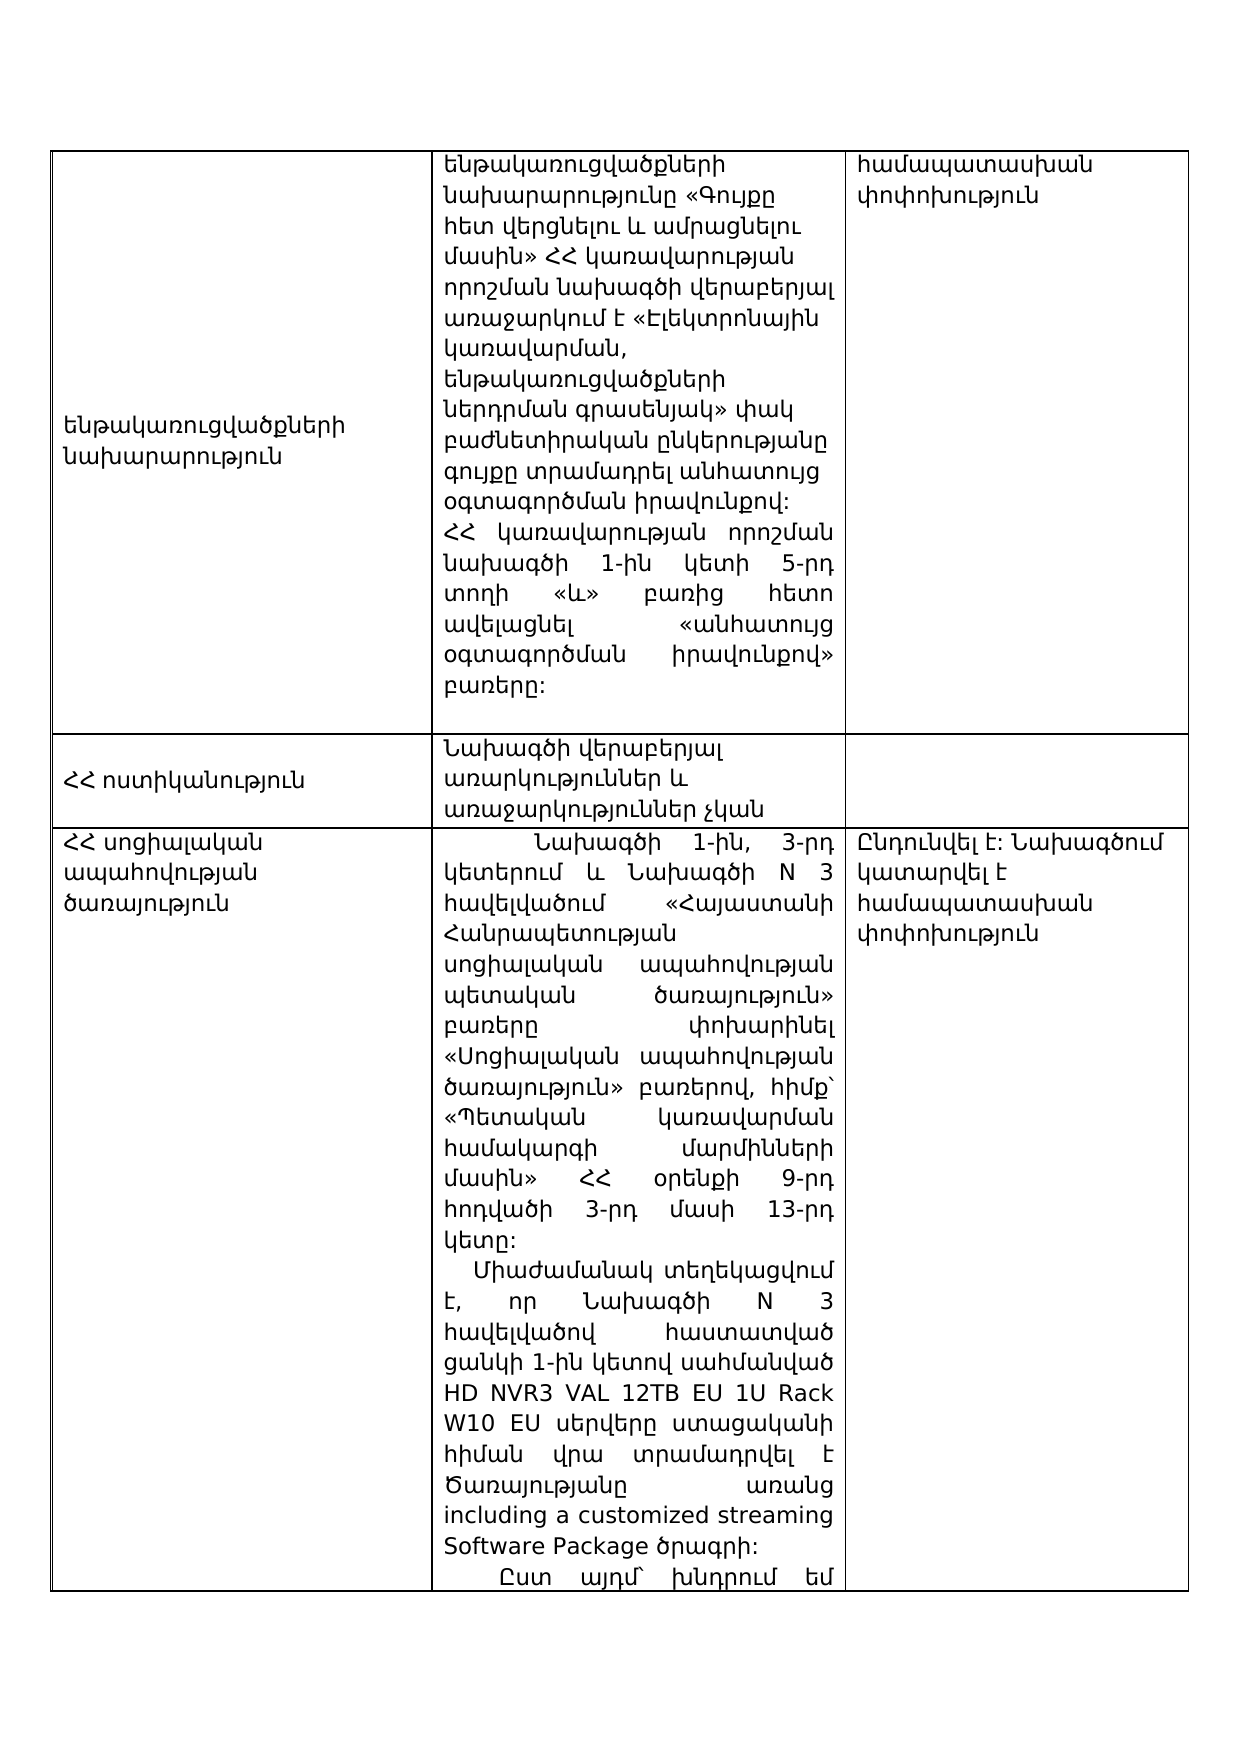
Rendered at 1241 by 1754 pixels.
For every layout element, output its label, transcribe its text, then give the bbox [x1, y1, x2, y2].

table_cell [846, 735, 1188, 827]
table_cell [433, 829, 845, 1590]
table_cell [846, 152, 1188, 733]
table_cell Նախագծի վերաբերյալ առարկություններ և առաջարկություններ չկան [433, 735, 845, 827]
table_cell ՀՀ ոստիկանություն [53, 735, 431, 827]
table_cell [846, 829, 1188, 1590]
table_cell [433, 152, 845, 733]
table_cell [53, 152, 431, 733]
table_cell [53, 829, 431, 1590]
